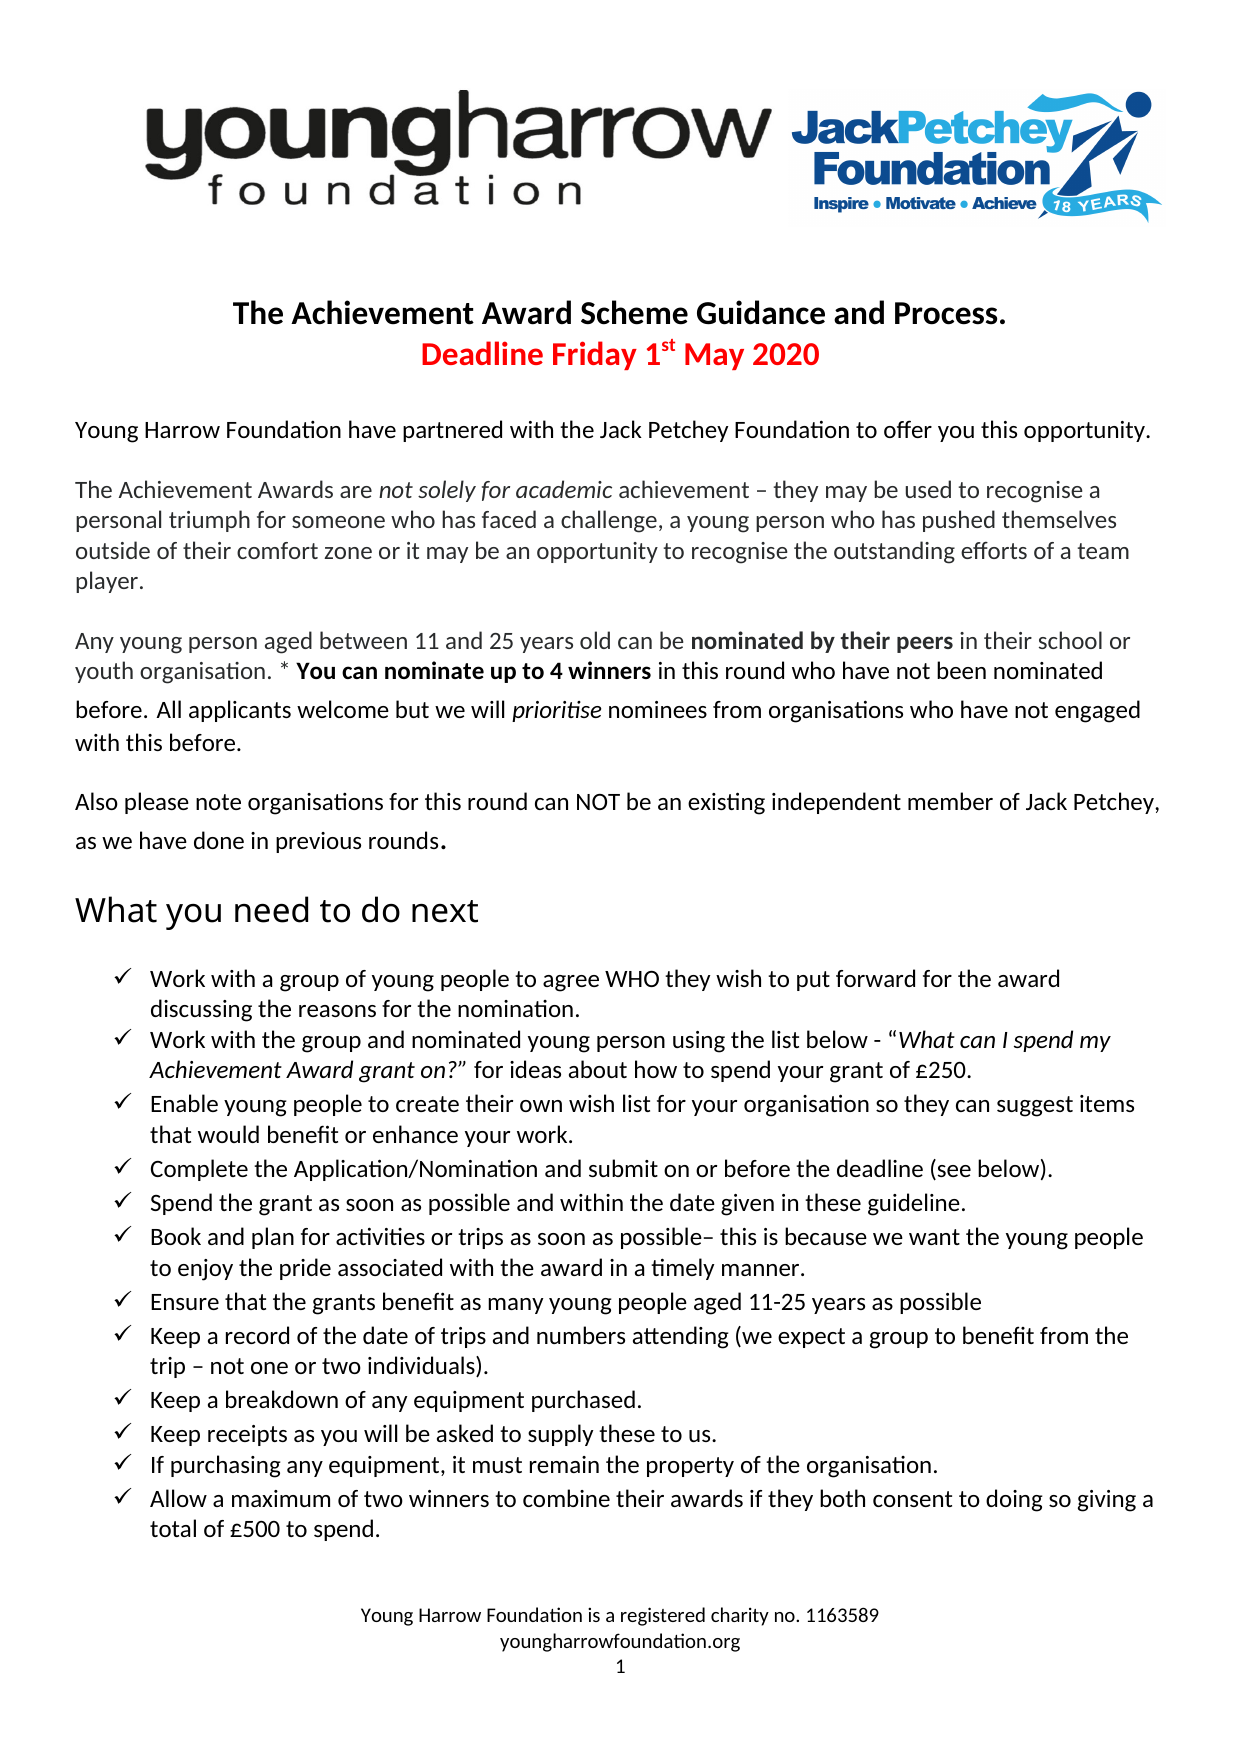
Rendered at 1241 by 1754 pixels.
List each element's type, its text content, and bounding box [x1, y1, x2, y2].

list Keep a breakdown of any equipment purchased. [112, 1384, 1165, 1415]
text The Achievement Awards are not solely for academic achievement – they may be used to recognise a personal triumph for someone who has faced a challenge, a young person who has pushed themselves outside of their comfort zone or it may be an opportunity to recognise the outstanding efforts of a team player. [75, 474, 1165, 596]
text Also please note organisations for this round can NOT be an existing independent member of Jack Petchey, as we have done in previous rounds. [75, 786, 1165, 858]
text Young Harrow Foundation have partnered with the Jack Petchey Foundation to offer you this opportunity. [75, 414, 1165, 444]
list Spend the grant as soon as possible and within the date given in these guideline. [112, 1187, 1165, 1218]
list Allow a maximum of two winners to combine their awards if they both consent to doing so giving a total of £500 to spend. [112, 1483, 1165, 1544]
list If purchasing any equipment, it must remain the property of the organisation. [112, 1449, 1165, 1479]
picture [130, 75, 1166, 227]
list Enable young people to create their own wish list for your organisation so they can suggest items that would benefit or enhance your work. [112, 1088, 1165, 1149]
list Work with the group and nominated young person using the list below - “What can I spend my Achievement Award grant on?” for ideas about how to spend your grant of £250. [112, 1024, 1165, 1085]
list Keep a record of the date of trips and numbers attending (we expect a group to benefit from the trip – not one or two individuals). [112, 1320, 1165, 1381]
text The Achievement Award Scheme Guidance and Process. [75, 292, 1165, 333]
list Complete the Application/Nomination and submit on or before the deadline (see below). [112, 1153, 1165, 1183]
list Keep receipts as you will be asked to supply these to us. [112, 1418, 1165, 1449]
text Deadline Friday 1st May 2020 [75, 333, 1165, 373]
list Work with a group of young people to agree WHO they wish to put forward for the award discussing the reasons for the nomination. [112, 963, 1165, 1024]
text Any young person aged between 11 and 25 years old can be nominated by their peers in their school or youth organisation. * You can nominate up to 4 winners in this round who have not been nominated before. All applicants welcome but we will prioritise nominees from organisations who have not engaged with this before. [75, 625, 1165, 757]
list Book and plan for activities or trips as soon as possible– this is because we want the young people to enjoy the pride associated with the award in a timely manner. [112, 1221, 1165, 1282]
list Ensure that the grants benefit as many young people aged 11-25 years as possible [112, 1286, 1165, 1316]
text What you need to do next [75, 887, 1165, 932]
